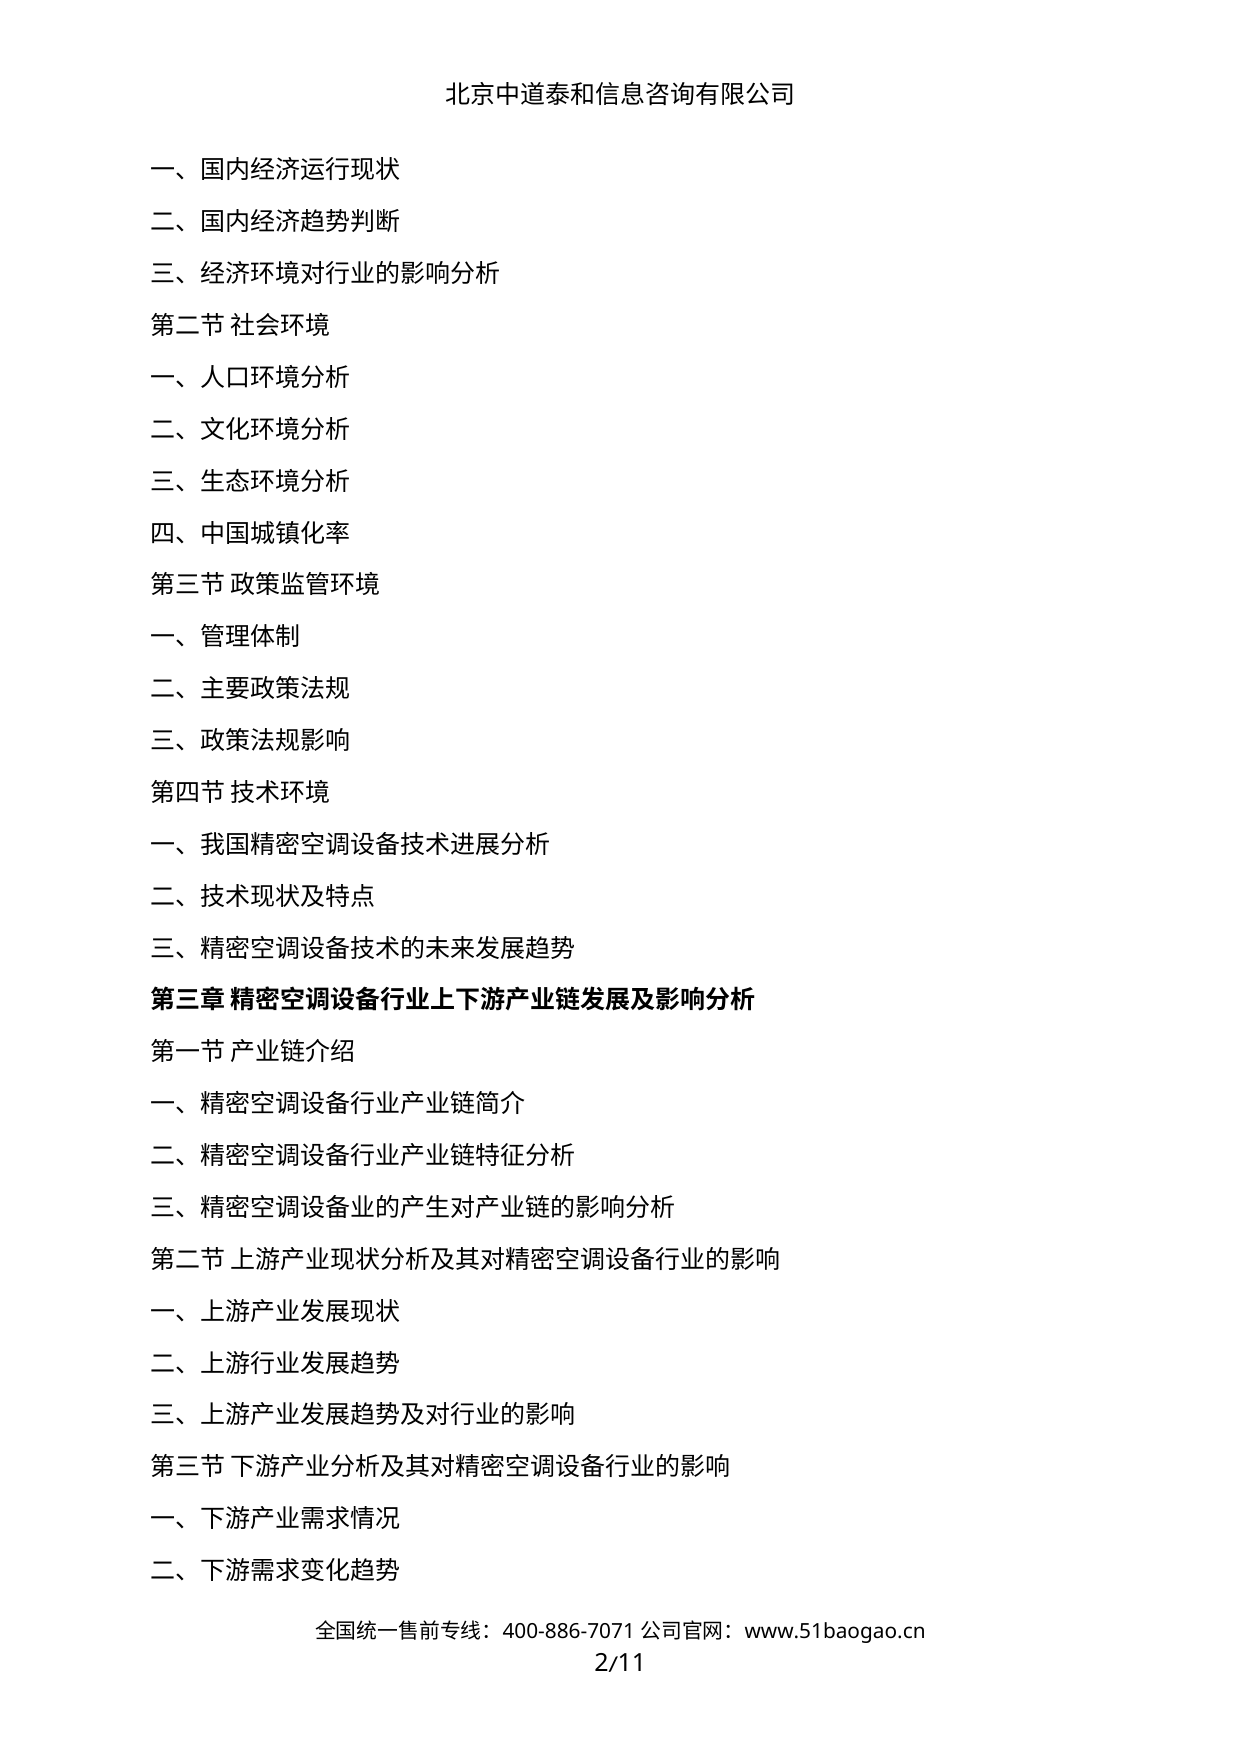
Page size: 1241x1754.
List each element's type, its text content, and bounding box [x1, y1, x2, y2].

text 二、国内经济趋势判断 [150, 202, 1090, 238]
text 一、上游产业发展现状 [150, 1291, 1090, 1327]
text 三、生态环境分析 [150, 461, 1090, 497]
text 第二节 社会环境 [150, 306, 1090, 342]
text 一、管理体制 [150, 617, 1090, 653]
text 第一节 产业链介绍 [150, 1032, 1090, 1068]
text 一、国内经济运行现状 [150, 150, 1090, 186]
text 三、政策法规影响 [150, 721, 1090, 757]
text 二、上游行业发展趋势 [150, 1343, 1090, 1379]
text 二、精密空调设备行业产业链特征分析 [150, 1136, 1090, 1172]
text 三、上游产业发展趋势及对行业的影响 [150, 1395, 1090, 1431]
text 第二节 上游产业现状分析及其对精密空调设备行业的影响 [150, 1239, 1090, 1276]
text 一、下游产业需求情况 [150, 1499, 1090, 1535]
text 一、精密空调设备行业产业链简介 [150, 1084, 1090, 1120]
text 二、技术现状及特点 [150, 876, 1090, 912]
text 第四节 技术环境 [150, 772, 1090, 809]
text 一、人口环境分析 [150, 357, 1090, 394]
text 四、中国城镇化率 [150, 513, 1090, 549]
text 二、文化环境分析 [150, 409, 1090, 446]
text 第三节 政策监管环境 [150, 565, 1090, 601]
text 三、经济环境对行业的影响分析 [150, 254, 1090, 290]
text 三、精密空调设备技术的未来发展趋势 [150, 928, 1090, 964]
text 二、主要政策法规 [150, 669, 1090, 705]
text 第三章 精密空调设备行业上下游产业链发展及影响分析 [150, 980, 1090, 1016]
text 第三节 下游产业分析及其对精密空调设备行业的影响 [150, 1447, 1090, 1483]
text 一、我国精密空调设备技术进展分析 [150, 824, 1090, 861]
text 三、精密空调设备业的产生对产业链的影响分析 [150, 1187, 1090, 1224]
text 二、下游需求变化趋势 [150, 1551, 1090, 1587]
